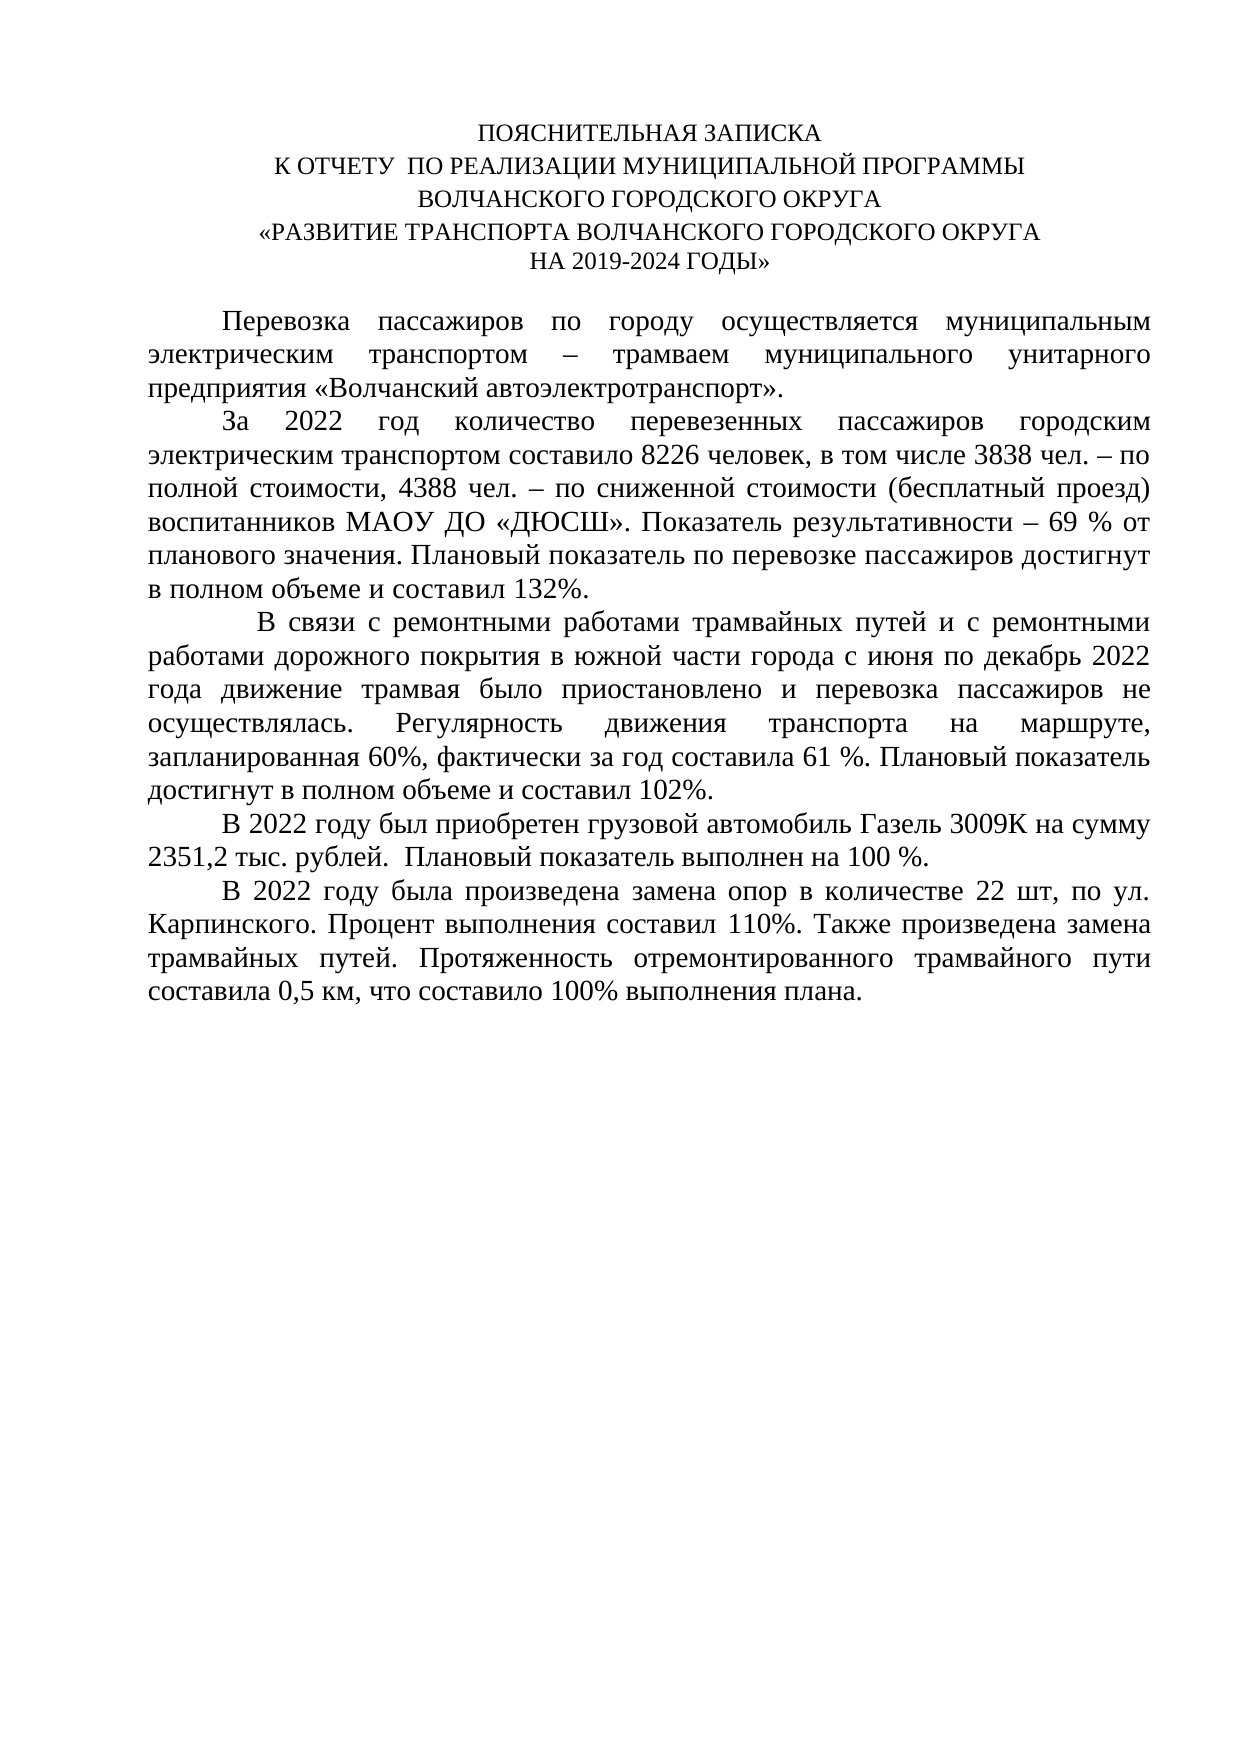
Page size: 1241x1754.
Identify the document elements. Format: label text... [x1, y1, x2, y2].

text «РАЗВИТИЕ ТРАНСПОРТА ВОЛЧАНСКОГО ГОРОДСКОГО ОКРУГА [148, 217, 1152, 246]
text ВОЛЧАНСКОГО ГОРОДСКОГО ОКРУГА [148, 184, 1152, 213]
text Перевозка пассажиров по городу осуществляется муниципальным электрическим транспортом – трамваем муниципального унитарного предприятия «Волчанский автоэлектротранспорт». [148, 303, 1152, 403]
text К ОТЧЕТУ ПО РЕАЛИЗАЦИИ МУНИЦИПАЛЬНОЙ ПРОГРАММЫ [148, 151, 1152, 180]
text В 2022 году был приобретен грузовой автомобиль Газель 3009К на сумму 2351,2 тыс. рублей. Плановый показатель выполнен на 100 %. [148, 806, 1152, 873]
text В связи с ремонтными работами трамвайных путей и с ремонтными работами дорожного покрытия в южной части города с июня по декабрь 2022 года движение трамвая было приостановлено и перевозка пассажиров не осуществлялась. Регулярность движения транспорта на маршруте, запланированная 60%, фактически за год составила 61 %. Плановый показатель достигнут в полном объеме и составил 102%. [148, 604, 1152, 806]
text В 2022 году была произведена замена опор в количестве 22 шт, по ул. Карпинского. Процент выполнения составил 110%. Также произведена замена трамвайных путей. Протяженность отремонтированного трамвайного пути составила 0,5 км, что составило 100% выполнения плана. [148, 873, 1152, 1007]
text За 2022 год количество перевезенных пассажиров городским электрическим транспортом составило 8226 человек, в том числе 3838 чел. – по полной стоимости, 4388 чел. – по сниженной стоимости (бесплатный проезд) воспитанников МАОУ ДО «ДЮСШ». Показатель результативности – 69 % от планового значения. Плановый показатель по перевозке пассажиров достигнут в полном объеме и составил 132%. [148, 403, 1152, 604]
text НА 2019-2024 ГОДЫ» [148, 246, 1152, 275]
text ПОЯСНИТЕЛЬНАЯ ЗАПИСКА [148, 118, 1152, 147]
